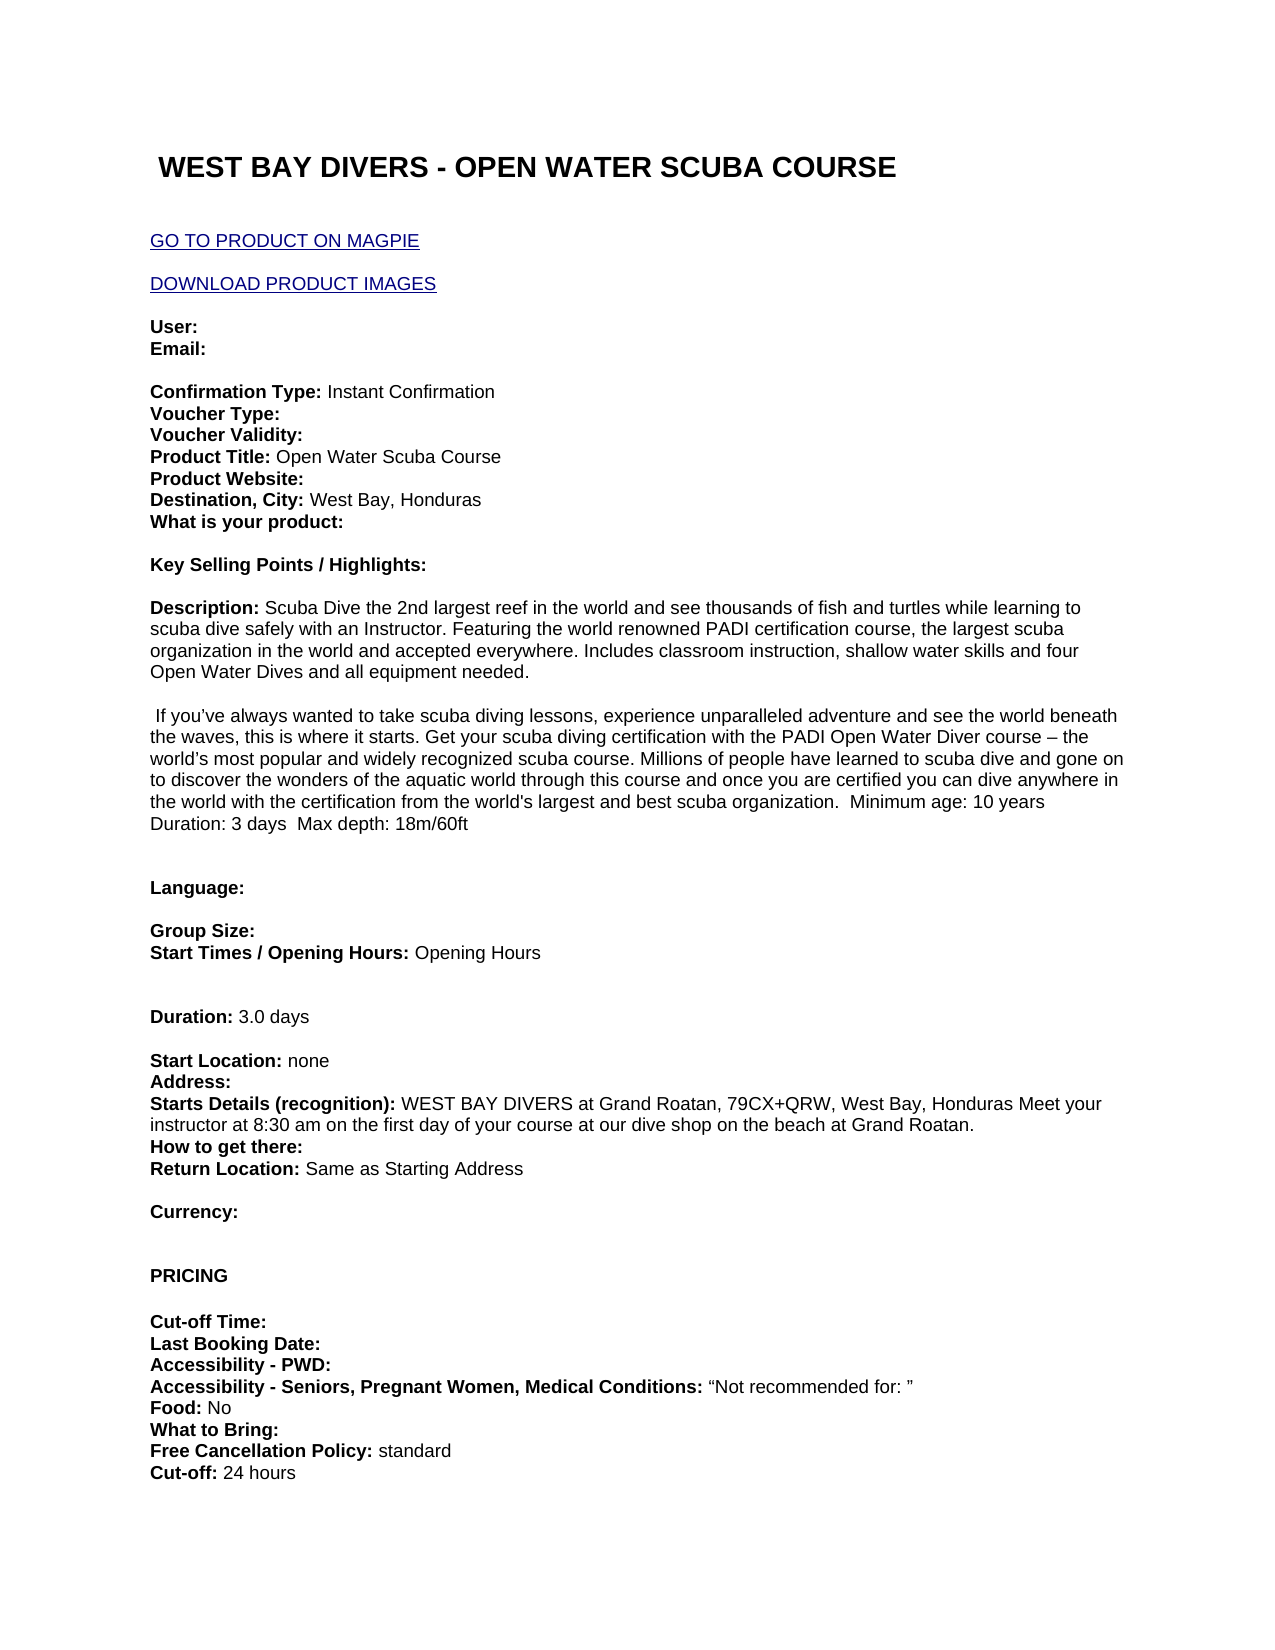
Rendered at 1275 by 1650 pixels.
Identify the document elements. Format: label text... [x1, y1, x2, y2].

subtitle Pricing [150, 1264, 1125, 1286]
text If you’ve always wanted to take scuba diving lessons, experience unparalleled adventure and see the world beneath the waves, this is where it starts. Get your scuba diving certification with the PADI Open Water Diver course – the world’s most popular and widely recognized scuba course. Millions of people have learned to scuba dive and gone on to discover the wonders of the aquatic world through this course and once you are certified you can dive anywhere in the world with the certification from the world's largest and best scuba organization. Minimum age: 10 years Duration: 3 days Max depth: 18m/60ft [150, 704, 1125, 834]
text Return Location: Same as Starting Address [150, 1157, 1125, 1179]
text What is your product: [150, 510, 1125, 532]
text User: [150, 316, 1125, 338]
text Product Title: Open Water Scuba Course [150, 446, 1125, 467]
text How to get there: [150, 1136, 1125, 1157]
text Language: [150, 877, 1125, 898]
text Destination, City: West Bay, Honduras [150, 489, 1125, 510]
text Cut-off: 24 hours [150, 1462, 1125, 1483]
text Start Location: none [150, 1049, 1125, 1071]
text GO TO PRODUCT ON MAGPIE [150, 230, 1125, 252]
text Product Website: [150, 467, 1125, 489]
text Address: [150, 1071, 1125, 1093]
text Last Booking Date: [150, 1332, 1125, 1354]
text DOWNLOAD PRODUCT IMAGES [150, 273, 1125, 295]
text Voucher Type: [150, 403, 1125, 424]
text Confirmation Type: Instant Confirmation [150, 381, 1125, 403]
subtitle West Bay Divers - Open Water Scuba Course [150, 150, 1125, 183]
text Email: [150, 338, 1125, 359]
text Cut-off Time: [150, 1311, 1125, 1332]
text Free Cancellation Policy: standard [150, 1440, 1125, 1462]
text Voucher Validity: [150, 424, 1125, 446]
text Food: No [150, 1397, 1125, 1418]
text Accessibility - PWD: [150, 1354, 1125, 1375]
text Currency: [150, 1200, 1125, 1222]
text Key Selling Points / Highlights: [150, 553, 1125, 575]
text Duration: 3.0 days [150, 1006, 1125, 1028]
text Starts Details (recognition): WEST BAY DIVERS at Grand Roatan, 79CX+QRW, West Bay, Honduras Meet your instructor at 8:30 am on the first day of your course at our dive shop on the beach at Grand Roatan. [150, 1093, 1125, 1136]
text Description: Scuba Dive the 2nd largest reef in the world and see thousands of fish and turtles while learning to scuba dive safely with an Instructor. Featuring the world renowned PADI certification course, the largest scuba organization in the world and accepted everywhere. Includes classroom instruction, shallow water skills and four Open Water Dives and all equipment needed. [150, 597, 1125, 683]
text Start Times / Opening Hours: Opening Hours [150, 942, 1125, 963]
text Group Size: [150, 920, 1125, 942]
text What to Bring: [150, 1418, 1125, 1440]
text Accessibility - Seniors, Pregnant Women, Medical Conditions: “Not recommended for: ” [150, 1375, 1125, 1397]
